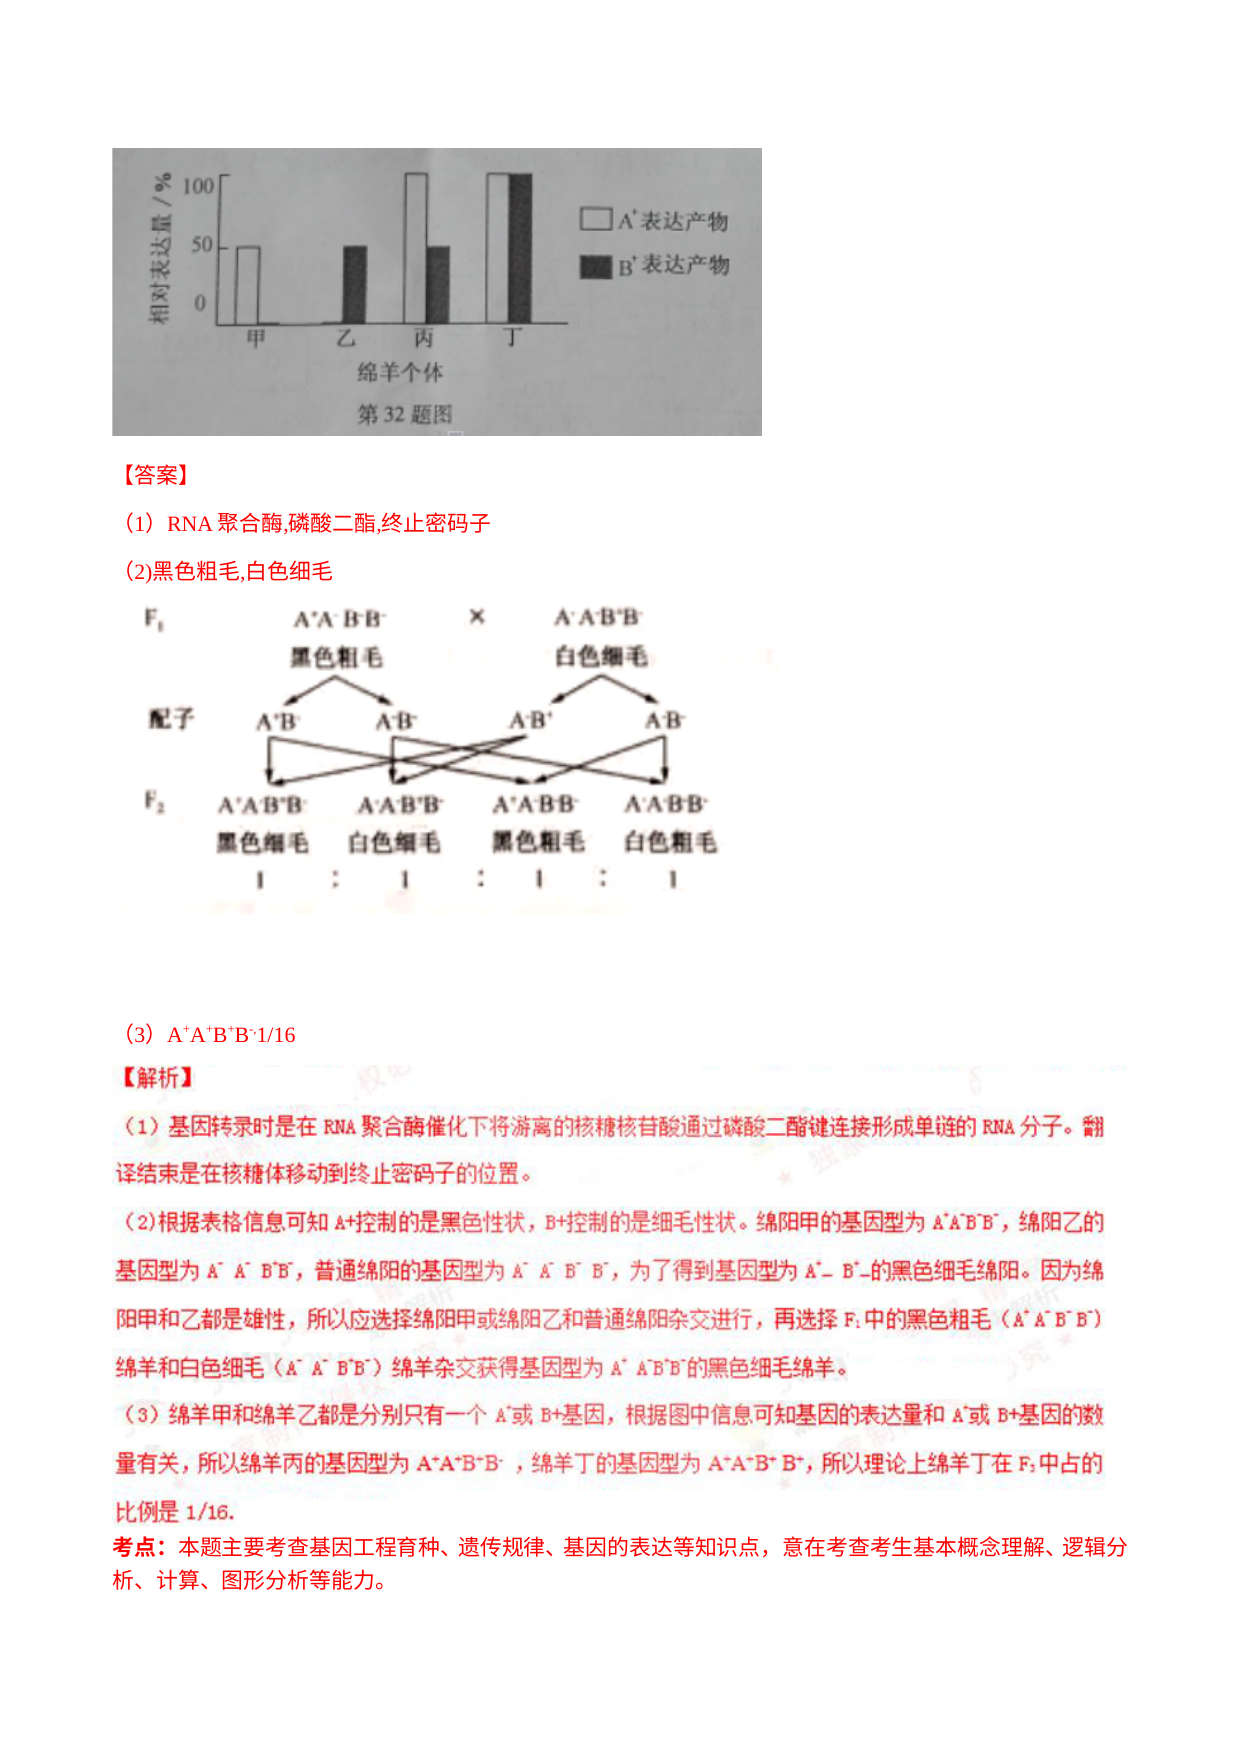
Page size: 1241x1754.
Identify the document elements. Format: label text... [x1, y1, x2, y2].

text （3）A+A+B+B-,1/16 [112, 1017, 1128, 1050]
text 考点：本题主要考查基因工程育种、遗传规律、基因的表达等知识点，意在考查考生基本概念理解、逻辑分析、计算、图形分析等能力。 [112, 1529, 1128, 1595]
text （1）RNA聚合酶,磷酸二酯,终止密码子 [112, 506, 1128, 539]
text 【答案】 [112, 458, 1128, 492]
picture [112, 148, 762, 436]
text （2)黑色粗毛,白色细毛 [112, 554, 1128, 588]
picture [112, 602, 780, 914]
picture [112, 1065, 1128, 1527]
